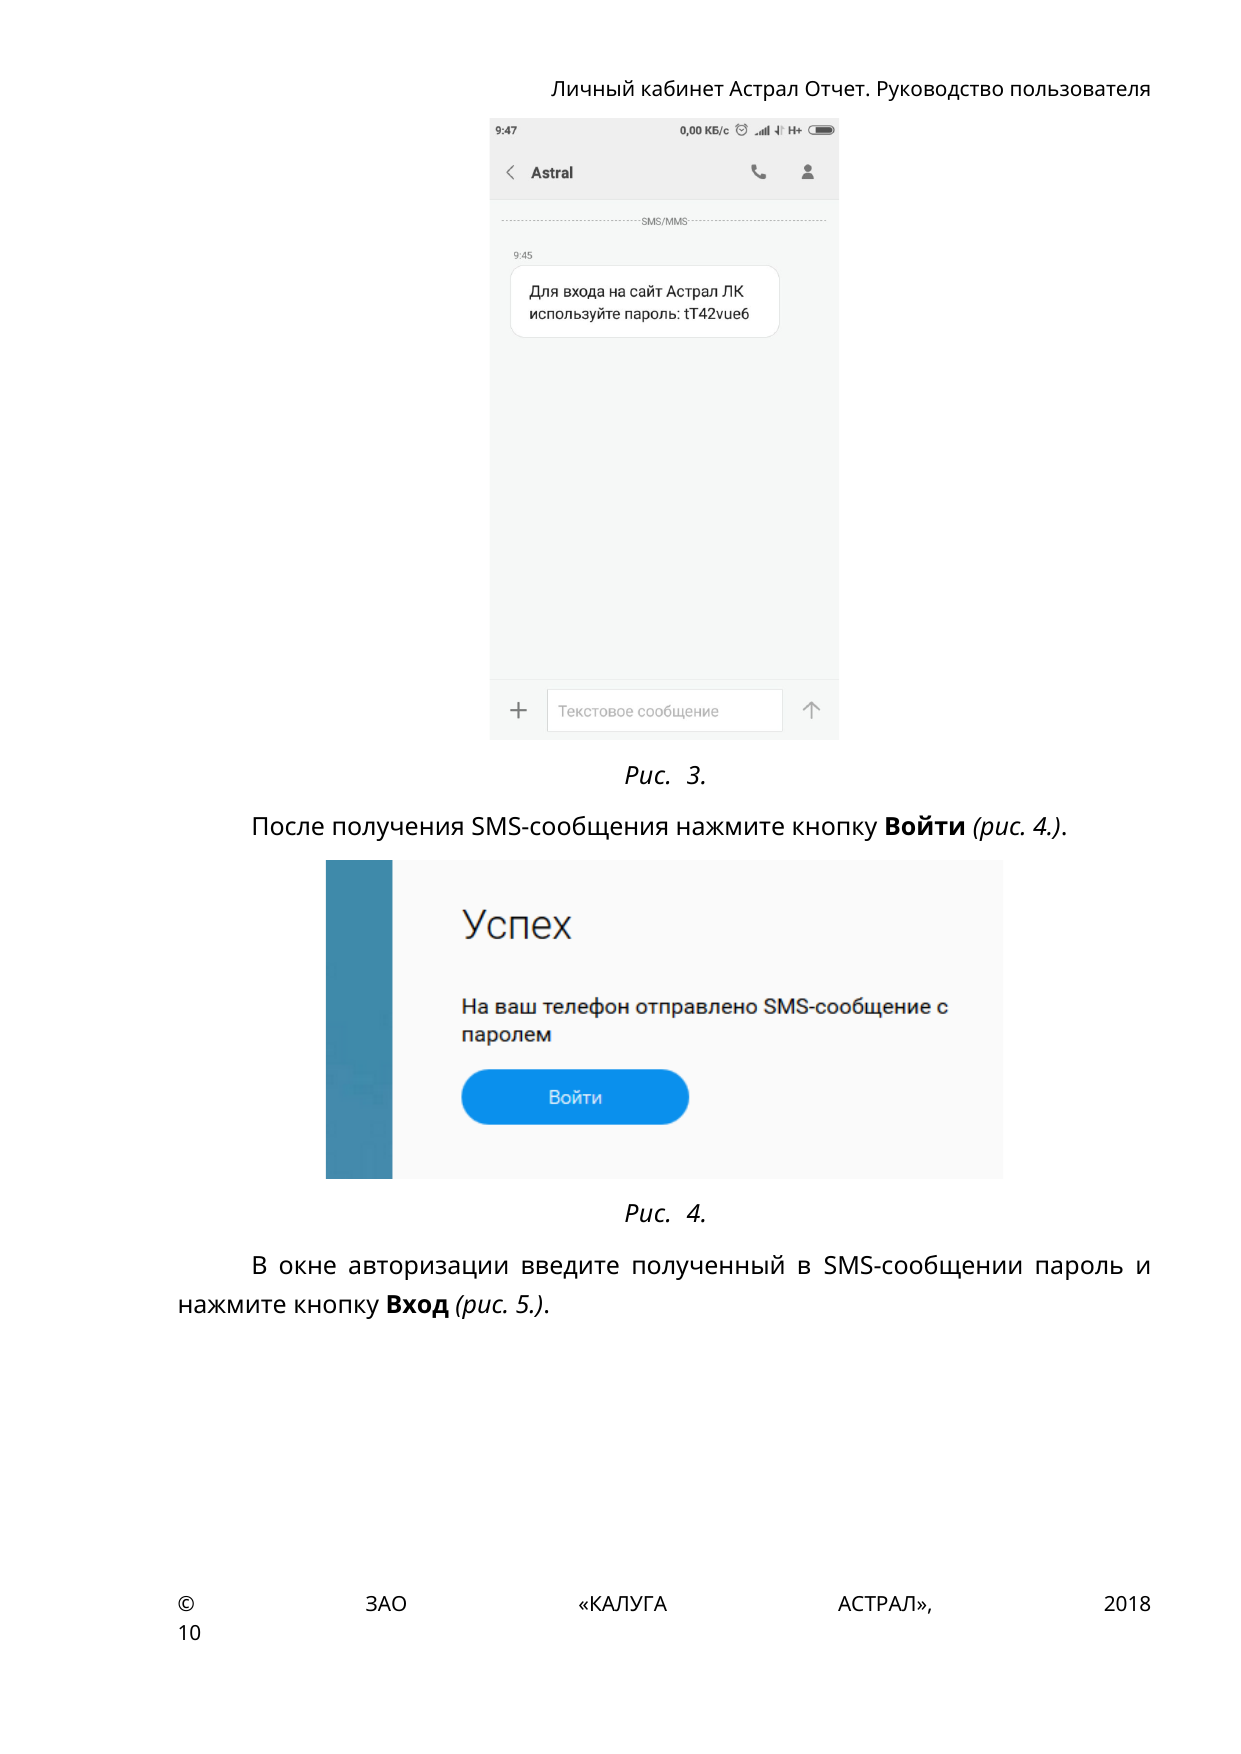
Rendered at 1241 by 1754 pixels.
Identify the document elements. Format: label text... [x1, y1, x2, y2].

text После получения SMS-сообщения нажмите кнопку Войти (рис. 4.). [177, 809, 1152, 843]
picture [325, 860, 1004, 1179]
text В окне авторизации введите полученный в SMS-сообщении пароль и нажмите кнопку Вход (рис. 5.). [177, 1247, 1152, 1321]
picture [489, 118, 840, 740]
